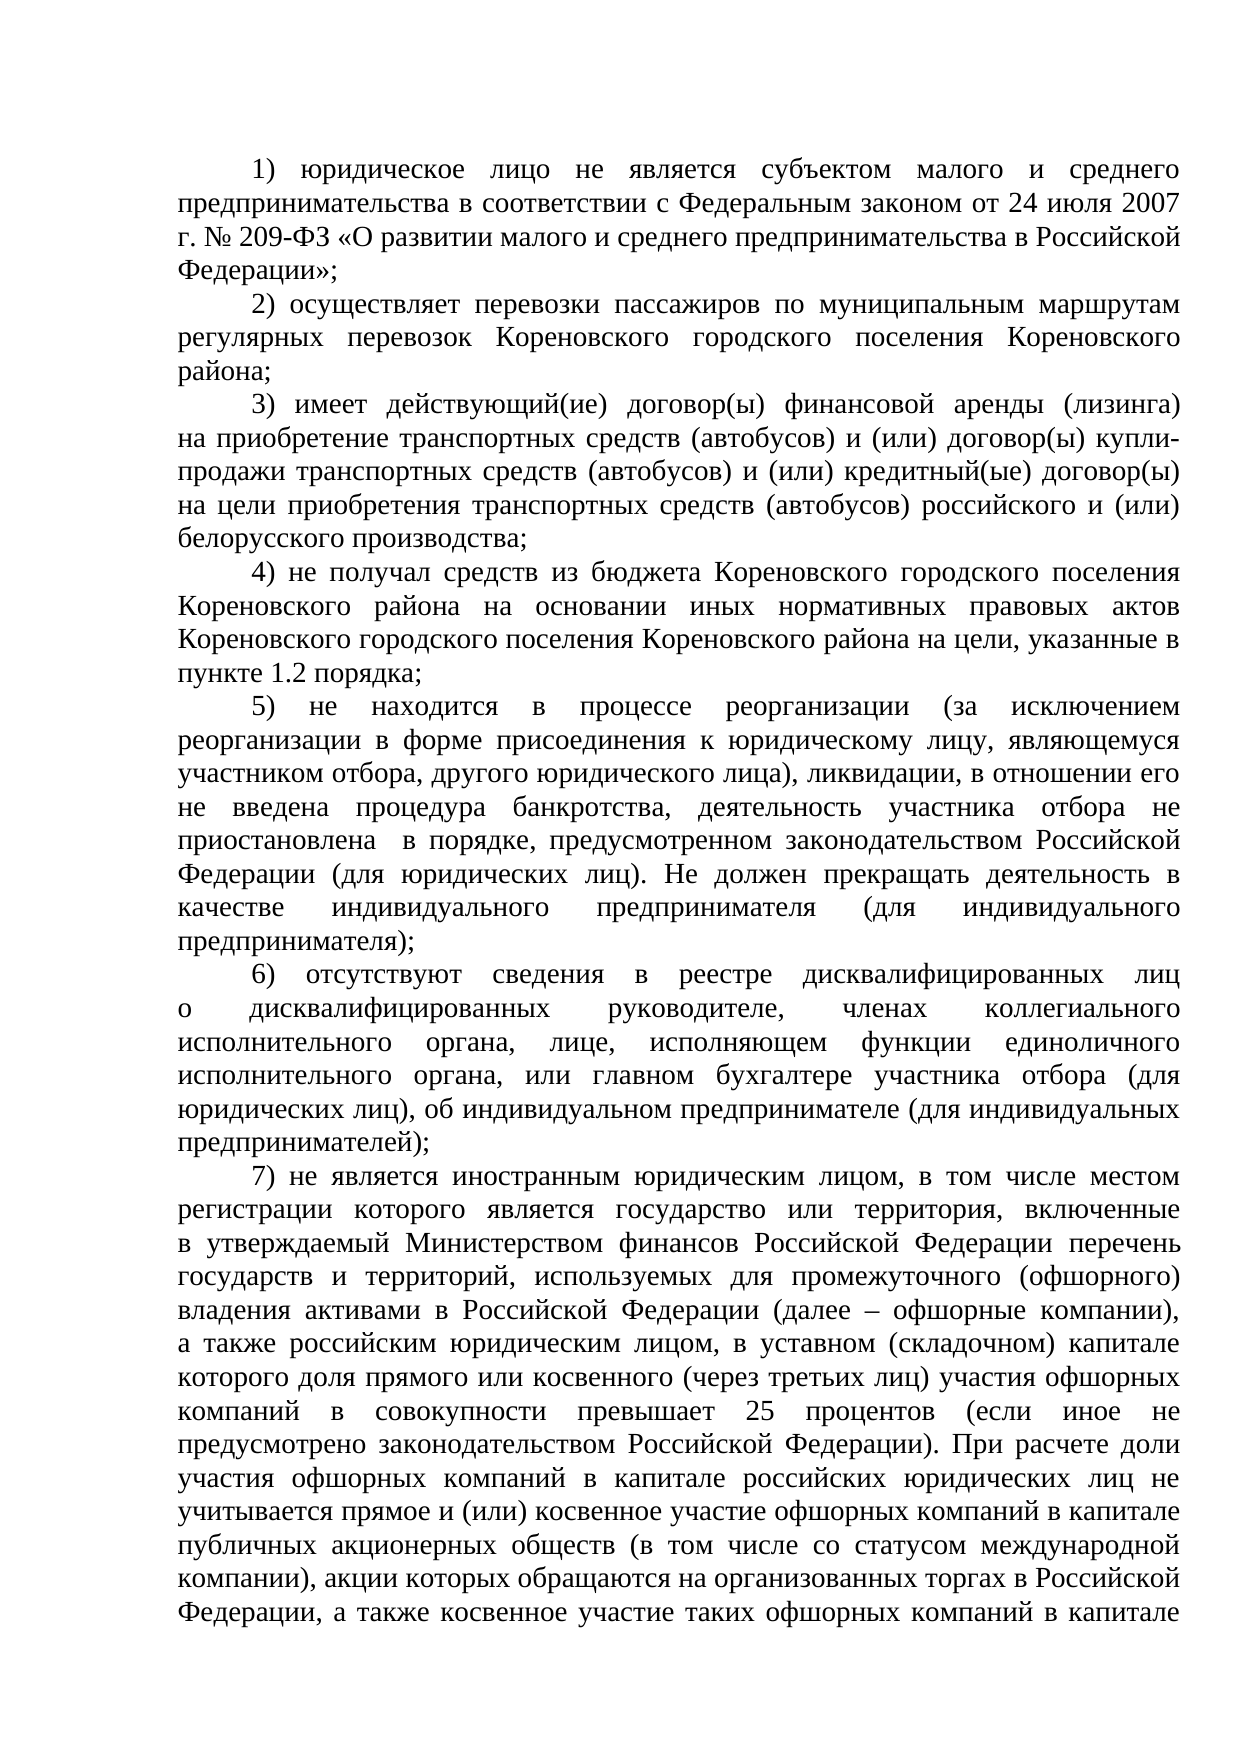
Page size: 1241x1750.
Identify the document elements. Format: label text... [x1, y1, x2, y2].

text 5) не находится в процессе реорганизации (за исключением реорганизации в форме присоединения к юридическому лицу, являющемуся участником отбора, другого юридического лица), ликвидации, в отношении его не введена процедура банкротства, деятельность участника отбора не приостановлена в порядке, предусмотренном законодательством Российской Федерации (для юридических лиц). Не должен прекращать деятельность в качестве индивидуального предпринимателя (для индивидуального предпринимателя); [177, 688, 1181, 957]
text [177, 1158, 1181, 1627]
text 1) юридическое лицо не является субъектом малого и среднего предпринимательства в соответствии с Федеральным законом от 24 июля 2007 г. № 209-ФЗ «О развитии малого и среднего предпринимательства в Российской Федерации»; [177, 152, 1181, 286]
text 6) отсутствуют сведения в реестре дисквалифицированных лиц о дисквалифицированных руководителе, членах коллегиального исполнительного органа, лице, исполняющем функции единоличного исполнительного органа, или главном бухгалтере участника отбора (для юридических лиц), об индивидуальном предпринимателе (для индивидуальных предпринимателей); [177, 957, 1181, 1158]
text 4) не получал средств из бюджета Кореновского городского поселения Кореновского района на основании иных нормативных правовых актов Кореновского городского поселения Кореновского района на цели, указанные в пункте 1.2 порядка; [177, 554, 1181, 688]
text 3) имеет действующий(ие) договор(ы) финансовой аренды (лизинга) на приобретение транспортных средств (автобусов) и (или) договор(ы) купли-продажи транспортных средств (автобусов) и (или) кредитный(ые) договор(ы) на цели приобретения транспортных средств (автобусов) российского и (или) белорусского производства; [177, 386, 1181, 554]
text 2) осуществляет перевозки пассажиров по муниципальным маршрутам регулярных перевозок Кореновского городского поселения Кореновского района; [177, 286, 1181, 386]
